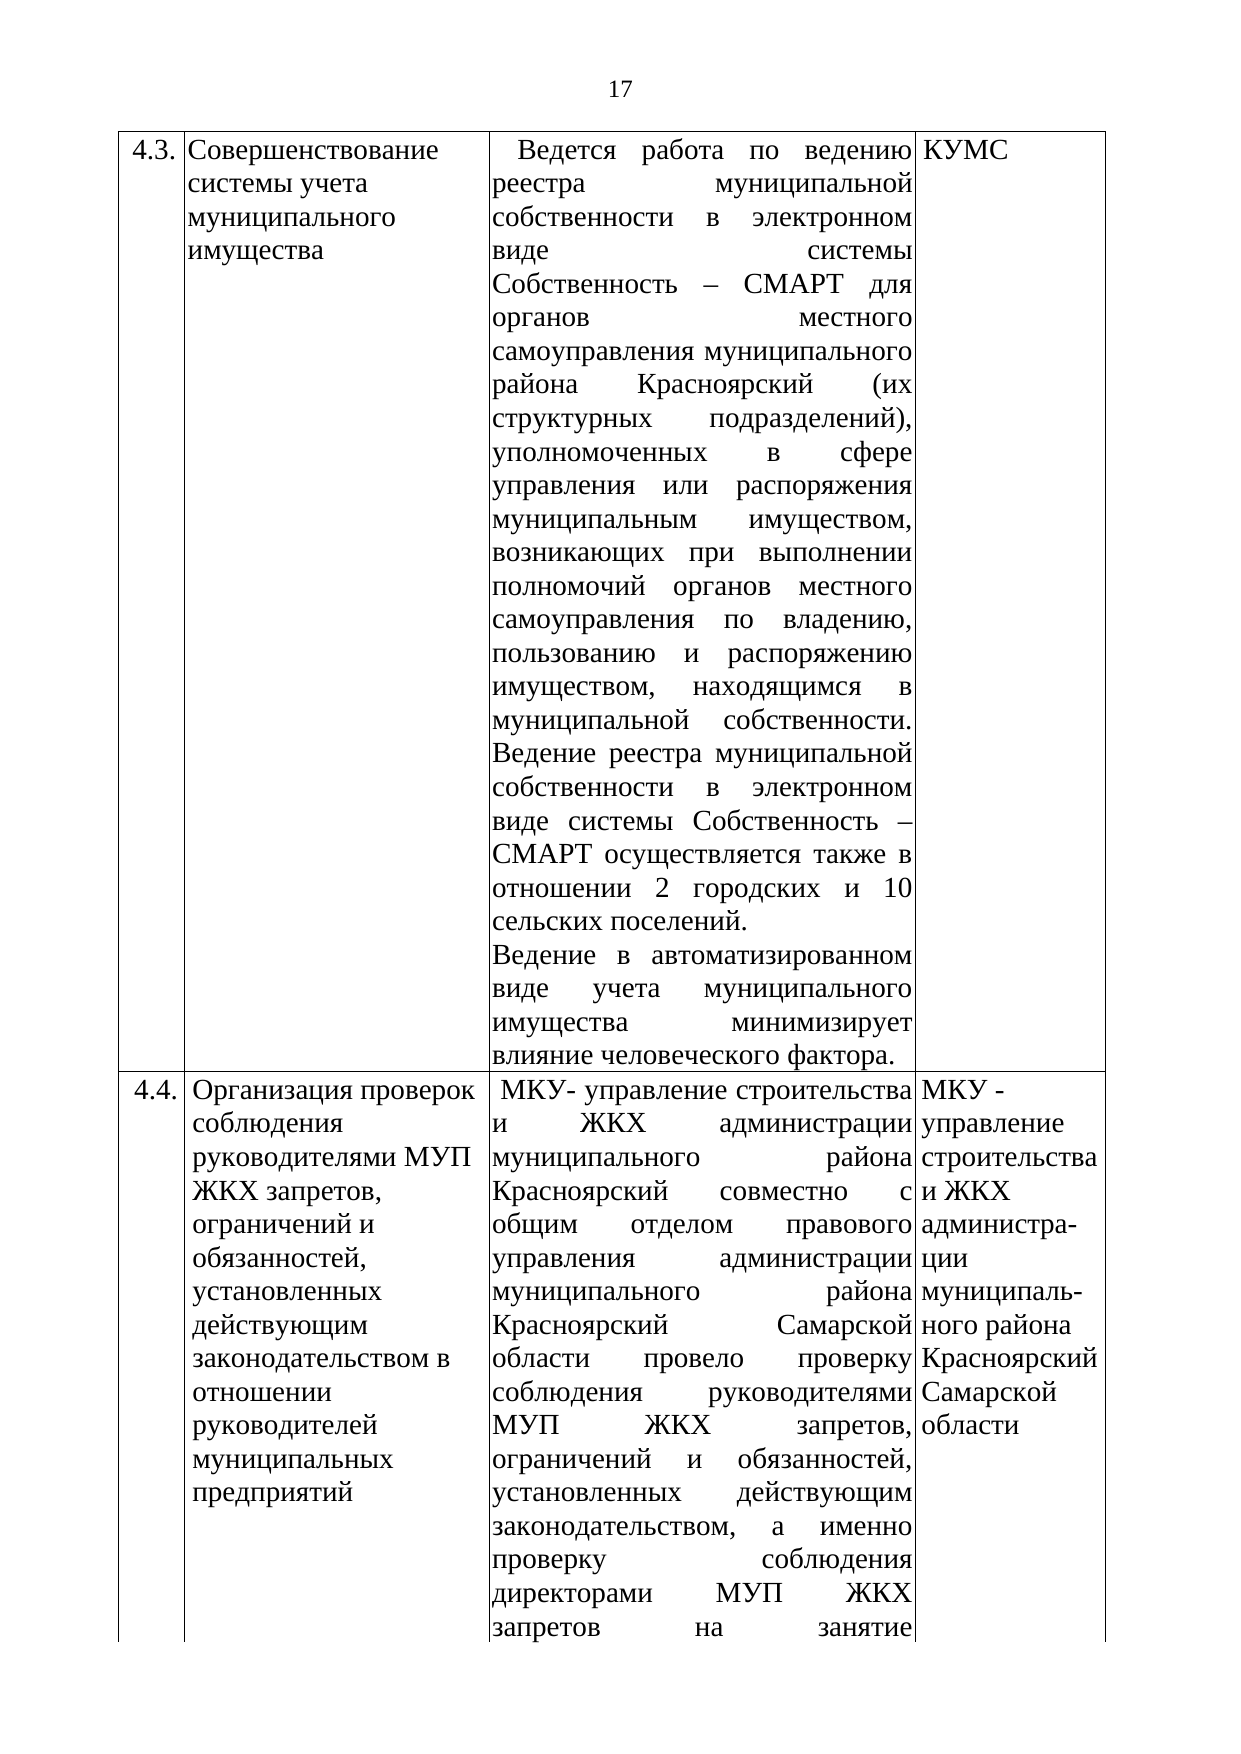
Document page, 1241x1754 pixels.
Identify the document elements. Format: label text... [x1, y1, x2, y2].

table_cell 4.3. [119, 132, 184, 1071]
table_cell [185, 1072, 489, 1642]
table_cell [916, 1072, 1105, 1642]
table_cell Совершенствование системы учета муниципального имущества [185, 132, 489, 1071]
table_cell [490, 1072, 915, 1642]
table_cell Ведется работа по ведению реестра муниципальной собственности в электронном виде системы Собственность – СМАРТ для органов местного самоуправления муниципального района Красноярский (их структурных подразделений), уполномоченных в сфере управления или распоряжения муниципальным имуществом, возникающих при выполнении полномочий органов местного самоуправления по владению, пользованию и распоряжению имуществом, находящимся в муниципальной собственности. Ведение реестра муниципальной собственности в электронном виде системы Собственность – СМАРТ осуществляется также в отношении 2 городских и 10 сельских поселений. Ведение в автоматизированном виде учета муниципального имущества минимизирует влияние человеческого фактора. [490, 132, 915, 1071]
table_cell КУМС [916, 132, 1105, 1071]
table_cell 4.4. [119, 1072, 184, 1642]
